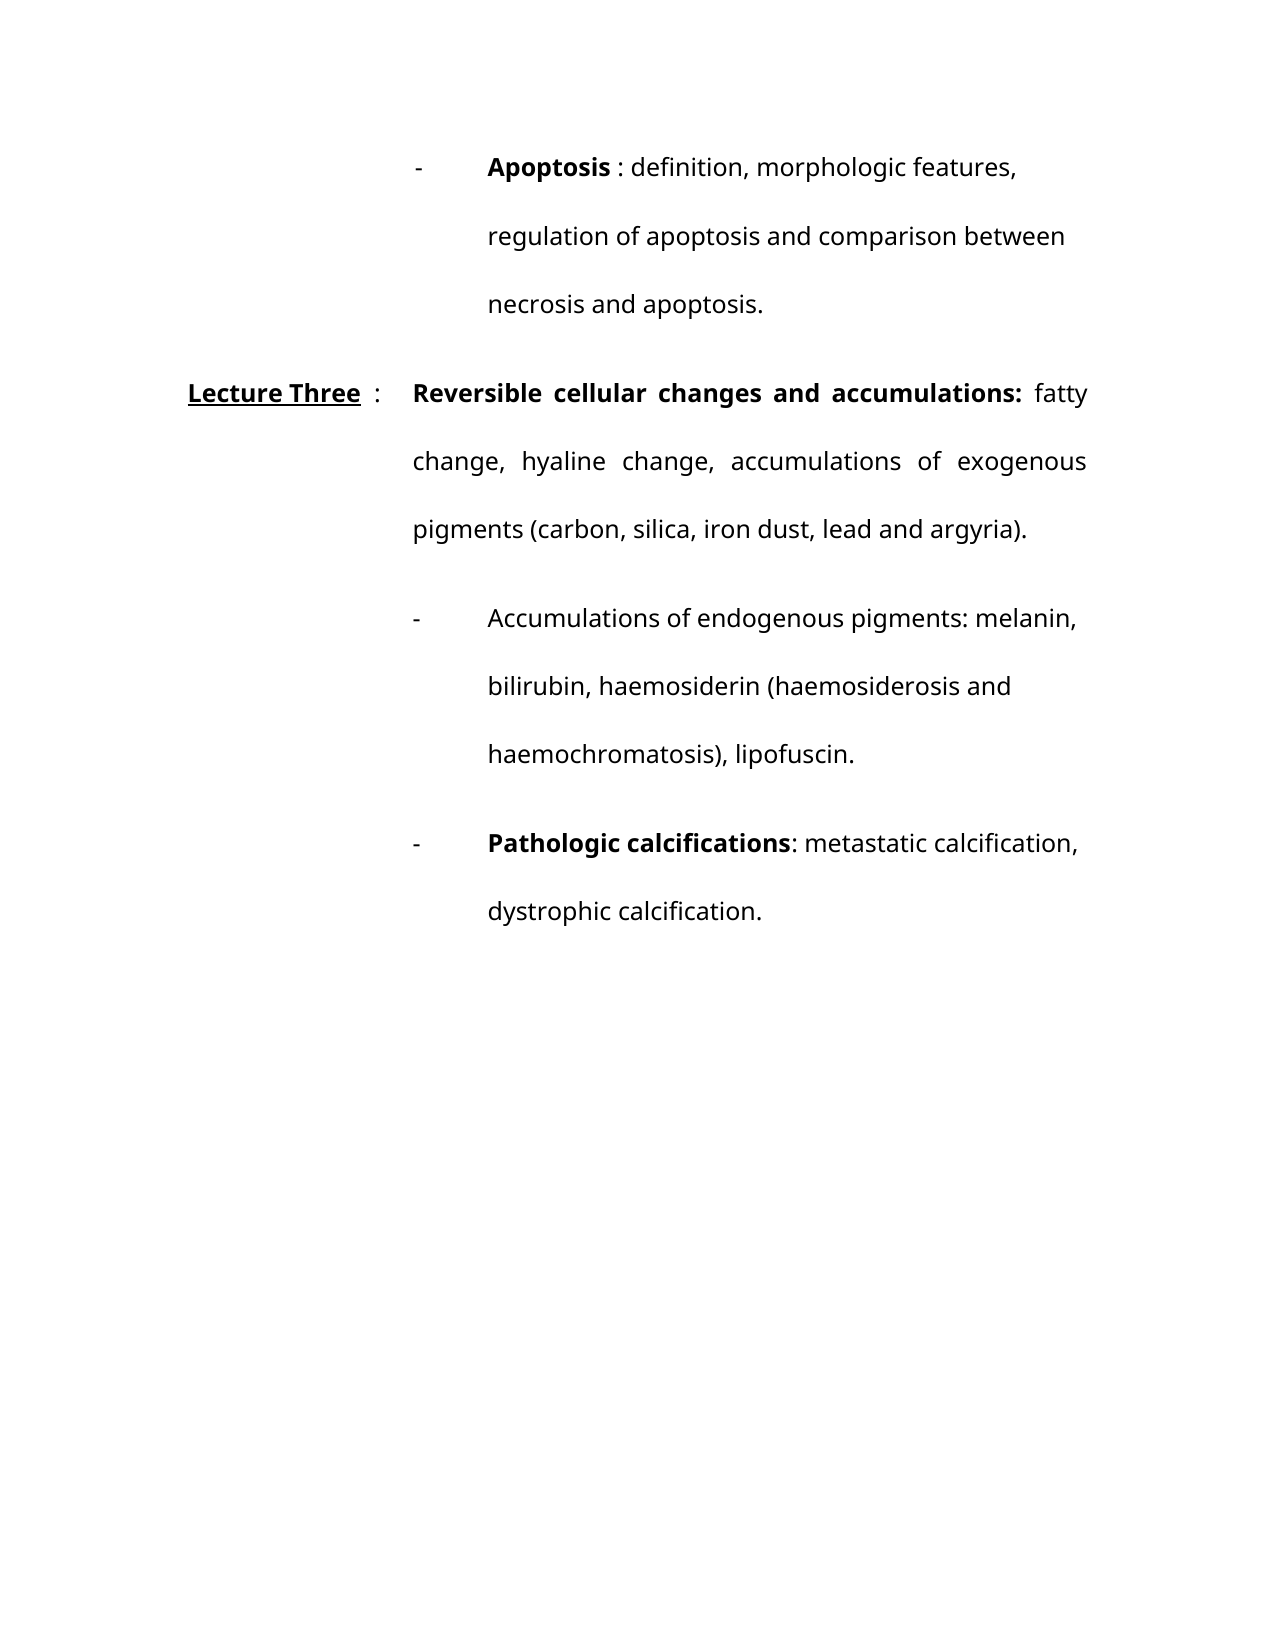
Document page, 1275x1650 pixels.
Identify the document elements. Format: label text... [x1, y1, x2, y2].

text Lecture Three : Reversible cellular changes and accumulations: fatty change, hyaline change, accumulations of exogenous pigments (carbon, silica, iron dust, lead and argyria). [187, 375, 1087, 546]
text - Apoptosis : definition, morphologic features, regulation of apoptosis and comparison between necrosis and apoptosis. [187, 150, 1087, 320]
text - Pathologic calcifications: metastatic calcification, dystrophic calcification. [412, 826, 1087, 928]
text - Accumulations of endogenous pigments: melanin, bilirubin, haemosiderin (haemosiderosis and haemochromatosis), lipofuscin. [412, 600, 1087, 771]
